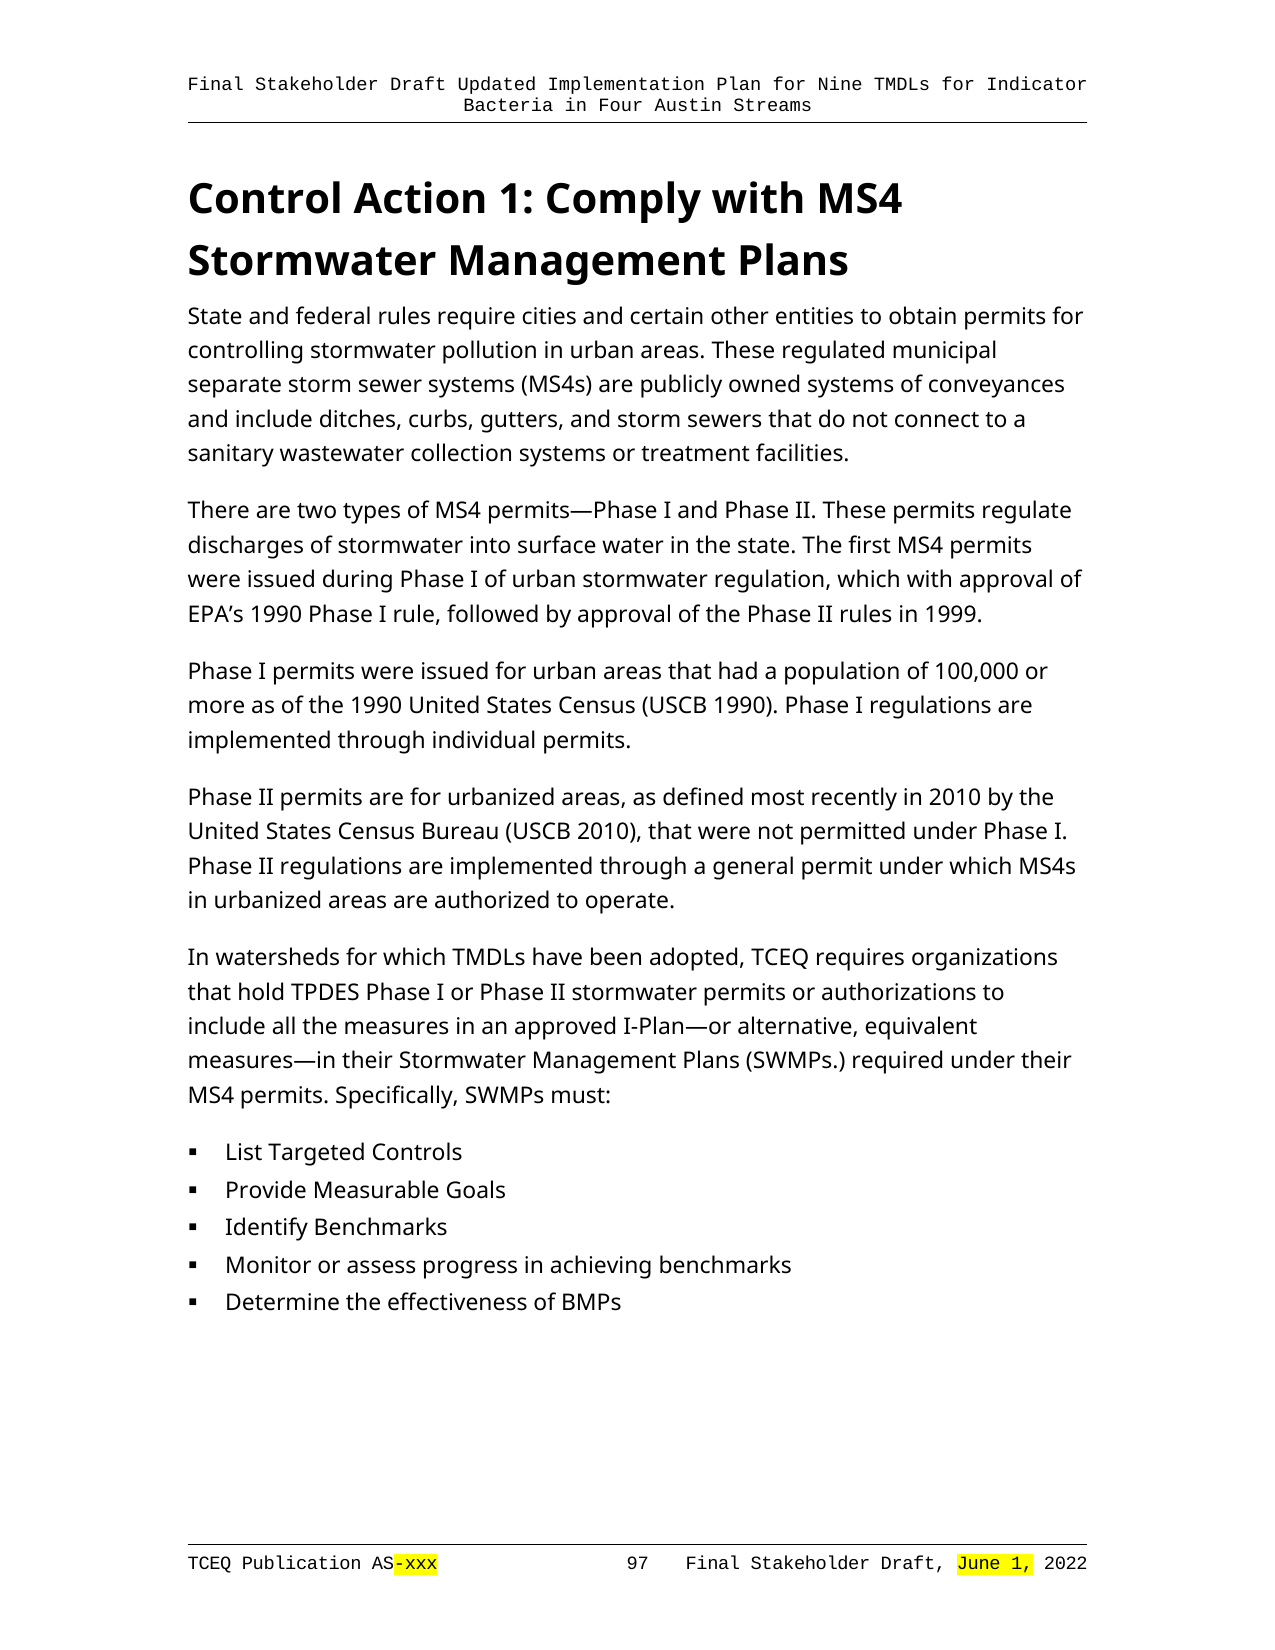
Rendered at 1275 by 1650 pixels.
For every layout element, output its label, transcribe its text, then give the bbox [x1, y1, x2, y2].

text State and federal rules require cities and certain other entities to obtain permits for controlling stormwater pollution in urban areas. These regulated municipal separate storm sewer systems (MS4s) are publicly owned systems of conveyances and include ditches, curbs, gutters, and storm sewers that do not connect to a sanitary wastewater collection systems or treatment facilities. [187, 299, 1087, 468]
list Provide Measurable Goals [187, 1173, 1087, 1205]
text Phase II permits are for urbanized areas, as defined most recently in 2010 by the United States Census Bureau (USCB 2010), that were not permitted under Phase I. Phase II regulations are implemented through a general permit under which MS4s in urbanized areas are authorized to operate. [187, 781, 1087, 915]
list Identify Benchmarks [187, 1211, 1087, 1242]
text In watersheds for which TMDLs have been adopted, TCEQ requires organizations that hold TPDES Phase I or Phase II stormwater permits or authorizations to include all the measures in an approved I-Plan—or alternative, equivalent measures—in their Stormwater Management Plans (SWMPs.) required under their MS4 permits. Specifically, SWMPs must: [187, 941, 1087, 1110]
list Monitor or assess progress in achieving benchmarks [187, 1248, 1087, 1280]
text There are two types of MS4 permits—Phase I and Phase II. These permits regulate discharges of stormwater into surface water in the state. The first MS4 permits were issued during Phase I of urban stormwater regulation, which with approval of EPA’s 1990 Phase I rule, followed by approval of the Phase II rules in 1999. [187, 494, 1087, 629]
list Determine the effectiveness of BMPs [187, 1286, 1087, 1317]
list List Targeted Controls [187, 1136, 1087, 1167]
text Phase I permits were issued for urban areas that had a population of 100,000 or more as of the 1990 United States Census (USCB 1990). Phase I regulations are implemented through individual permits. [187, 655, 1087, 755]
subtitle Control Action 1: Comply with MS4 Stormwater Management Plans [187, 168, 1087, 288]
